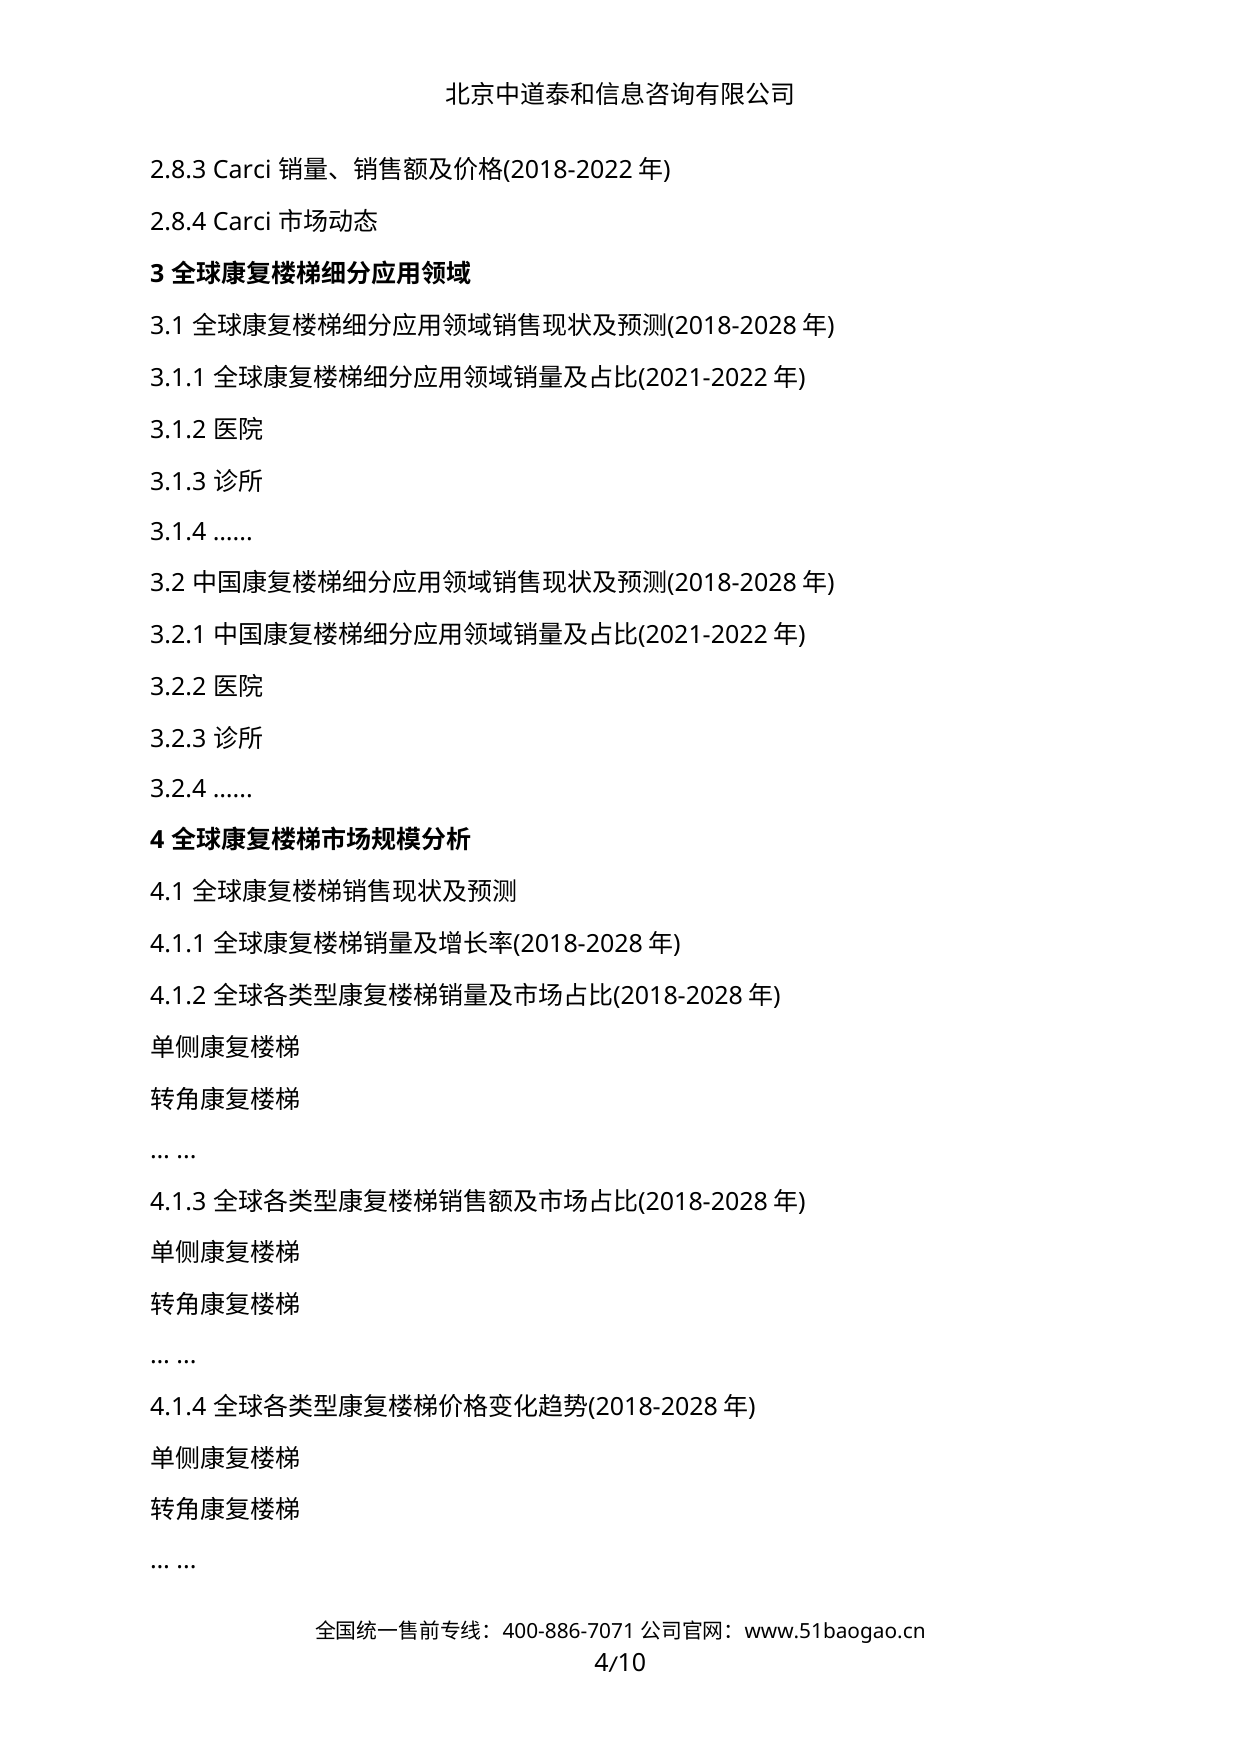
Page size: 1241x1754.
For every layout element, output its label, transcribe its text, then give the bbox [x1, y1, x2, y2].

text … ... [150, 1542, 1090, 1576]
text 单侧康复楼梯 [150, 1027, 1090, 1064]
text 4.1.3 全球各类型康复楼梯销售额及市场占比(2018-2028年) [150, 1181, 1090, 1217]
text 3.1 全球康复楼梯细分应用领域销售现状及预测(2018-2028年) [150, 306, 1090, 342]
text 4.1.4 全球各类型康复楼梯价格变化趋势(2018-2028年) [150, 1386, 1090, 1422]
text 3.2 中国康复楼梯细分应用领域销售现状及预测(2018-2028年) [150, 563, 1090, 599]
text 3.2.1 中国康复楼梯细分应用领域销量及占比(2021-2022年) [150, 615, 1090, 651]
text 3.1.2 医院 [150, 409, 1090, 446]
text 3.2.4 …... [150, 770, 1090, 804]
text 4 全球康复楼梯市场规模分析 [150, 820, 1090, 856]
text 单侧康复楼梯 [150, 1438, 1090, 1474]
text 3.1.4 …... [150, 513, 1090, 547]
text 3.2.3 诊所 [150, 718, 1090, 755]
text 4.1.1 全球康复楼梯销量及增长率(2018-2028年) [150, 924, 1090, 960]
text 4.1.2 全球各类型康复楼梯销量及市场占比(2018-2028年) [150, 976, 1090, 1012]
text 转角康复楼梯 [150, 1490, 1090, 1526]
text … ... [150, 1131, 1090, 1165]
text 2.8.4 Carci 市场动态 [150, 202, 1090, 238]
text 转角康复楼梯 [150, 1079, 1090, 1116]
text 3 全球康复楼梯细分应用领域 [150, 254, 1090, 290]
text … ... [150, 1337, 1090, 1371]
text 3.1.3 诊所 [150, 461, 1090, 497]
text 2.8.3 Carci 销量、销售额及价格(2018-2022年) [150, 150, 1090, 186]
text 单侧康复楼梯 [150, 1233, 1090, 1269]
text 3.1.1 全球康复楼梯细分应用领域销量及占比(2021-2022年) [150, 357, 1090, 394]
text 3.2.2 医院 [150, 667, 1090, 703]
text 4.1 全球康复楼梯销售现状及预测 [150, 872, 1090, 908]
text 转角康复楼梯 [150, 1285, 1090, 1321]
